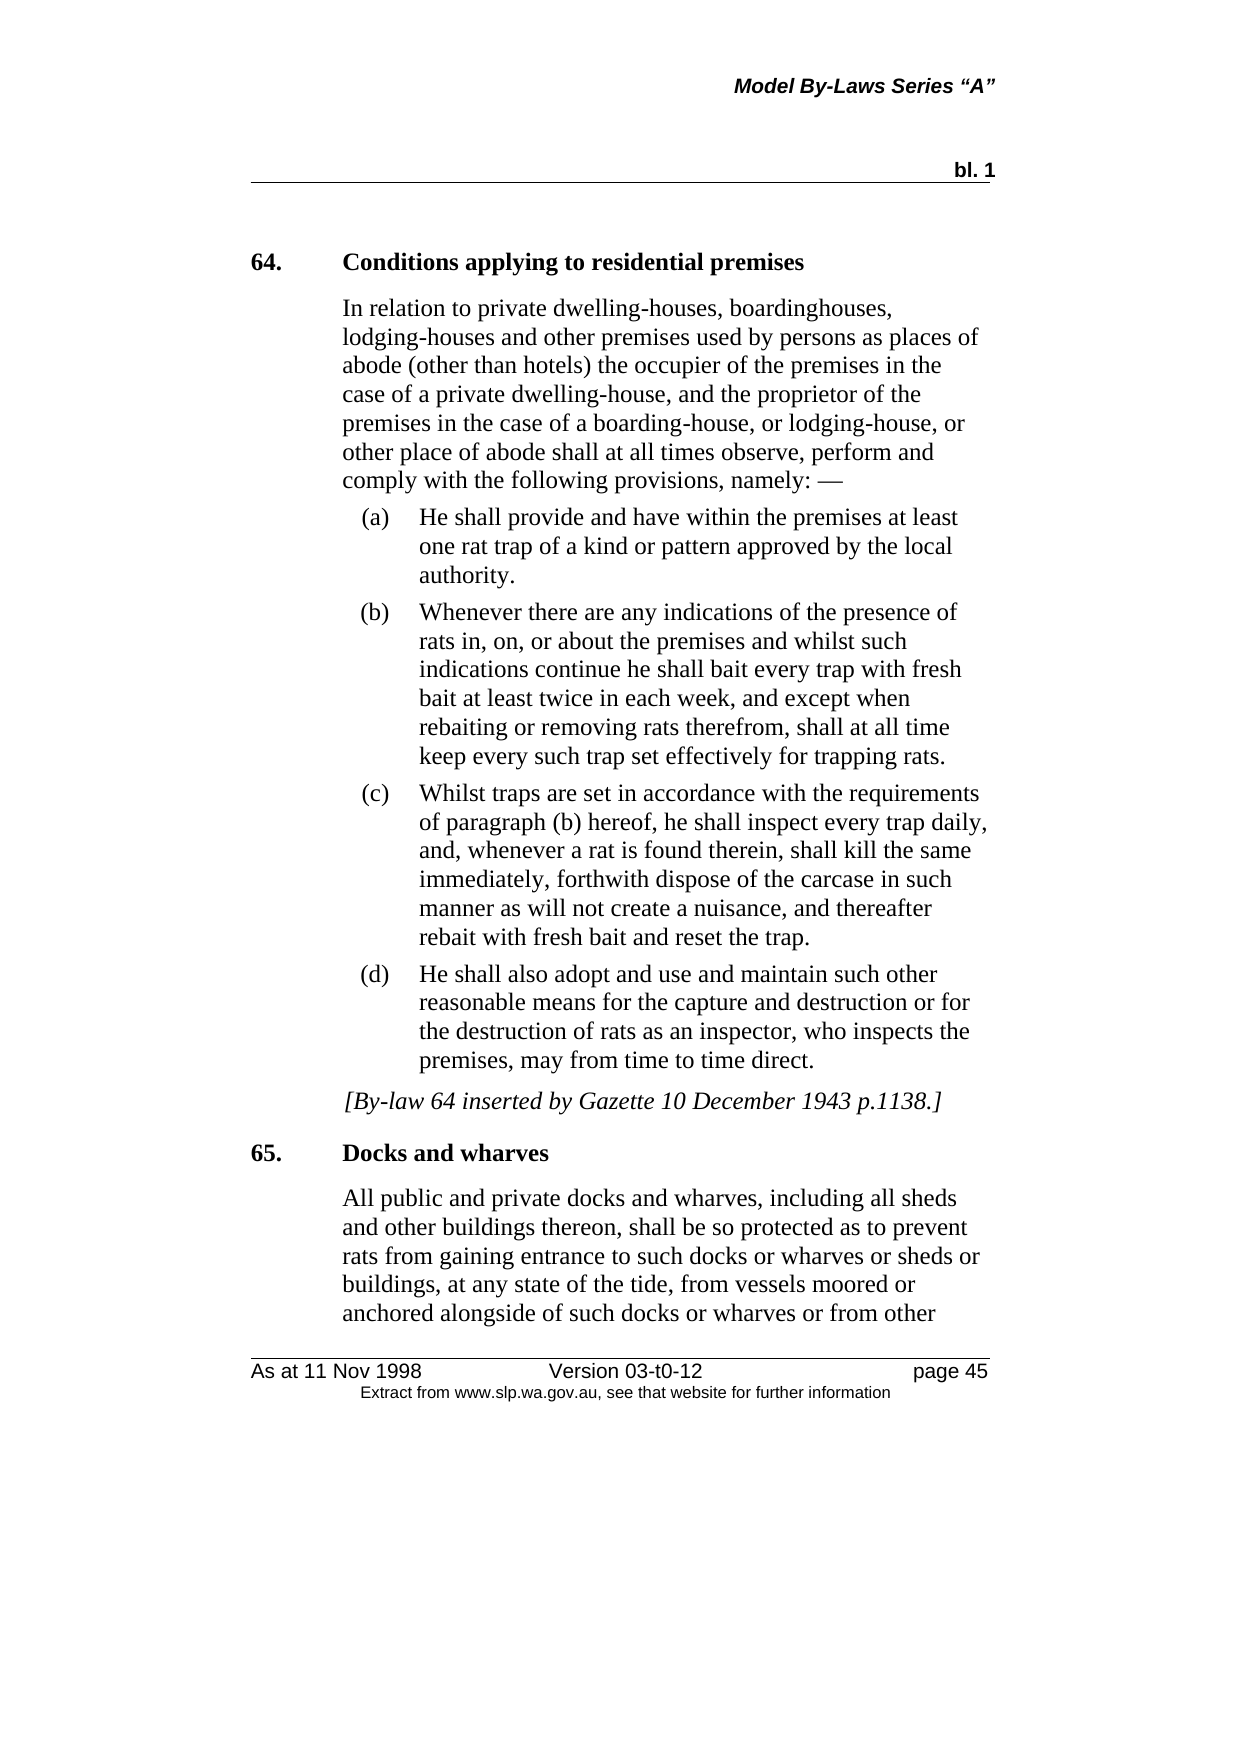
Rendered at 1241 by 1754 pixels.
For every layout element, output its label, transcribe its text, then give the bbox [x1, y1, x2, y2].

subtitle 64. Conditions applying to residential premises [251, 247, 990, 276]
text (c) Whilst traps are set in accordance with the requirements of paragraph (b) hereof, he shall inspect every trap daily, and, whenever a rat is found therein, shall kill the same immediately, forthwith dispose of the carcase in such manner as will not create a nuisance, and thereafter rebait with fresh bait and reset the trap. [251, 778, 990, 950]
text In relation to private dwelling-houses, boardinghouses, lodging-houses and other premises used by persons as places of abode (other than hotels) the occupier of the premises in the case of a private dwelling-house, and the proprietor of the premises in the case of a boarding-house, or lodging-house, or other place of abode shall at all times observe, perform and comply with the following provisions, namely: — [251, 293, 990, 494]
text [251, 1183, 990, 1327]
subtitle 65. Docks and wharves [251, 1138, 990, 1167]
text (a) He shall provide and have within the premises at least one rat trap of a kind or pattern approved by the local authority. [251, 502, 990, 589]
text (d) He shall also adopt and use and maintain such other reasonable means for the capture and destruction or for the destruction of rats as an inspector, who inspects the premises, may from time to time direct. [251, 959, 990, 1074]
text [By-law 64 inserted by Gazette 10 December 1943 p.1138.] [251, 1086, 990, 1115]
text (b) Whenever there are any indications of the presence of rats in, on, or about the premises and whilst such indications continue he shall bait every trap with fresh bait at least twice in each week, and except when rebaiting or removing rats therefrom, shall at all time keep every such trap set effectively for trapping rats. [251, 597, 990, 769]
